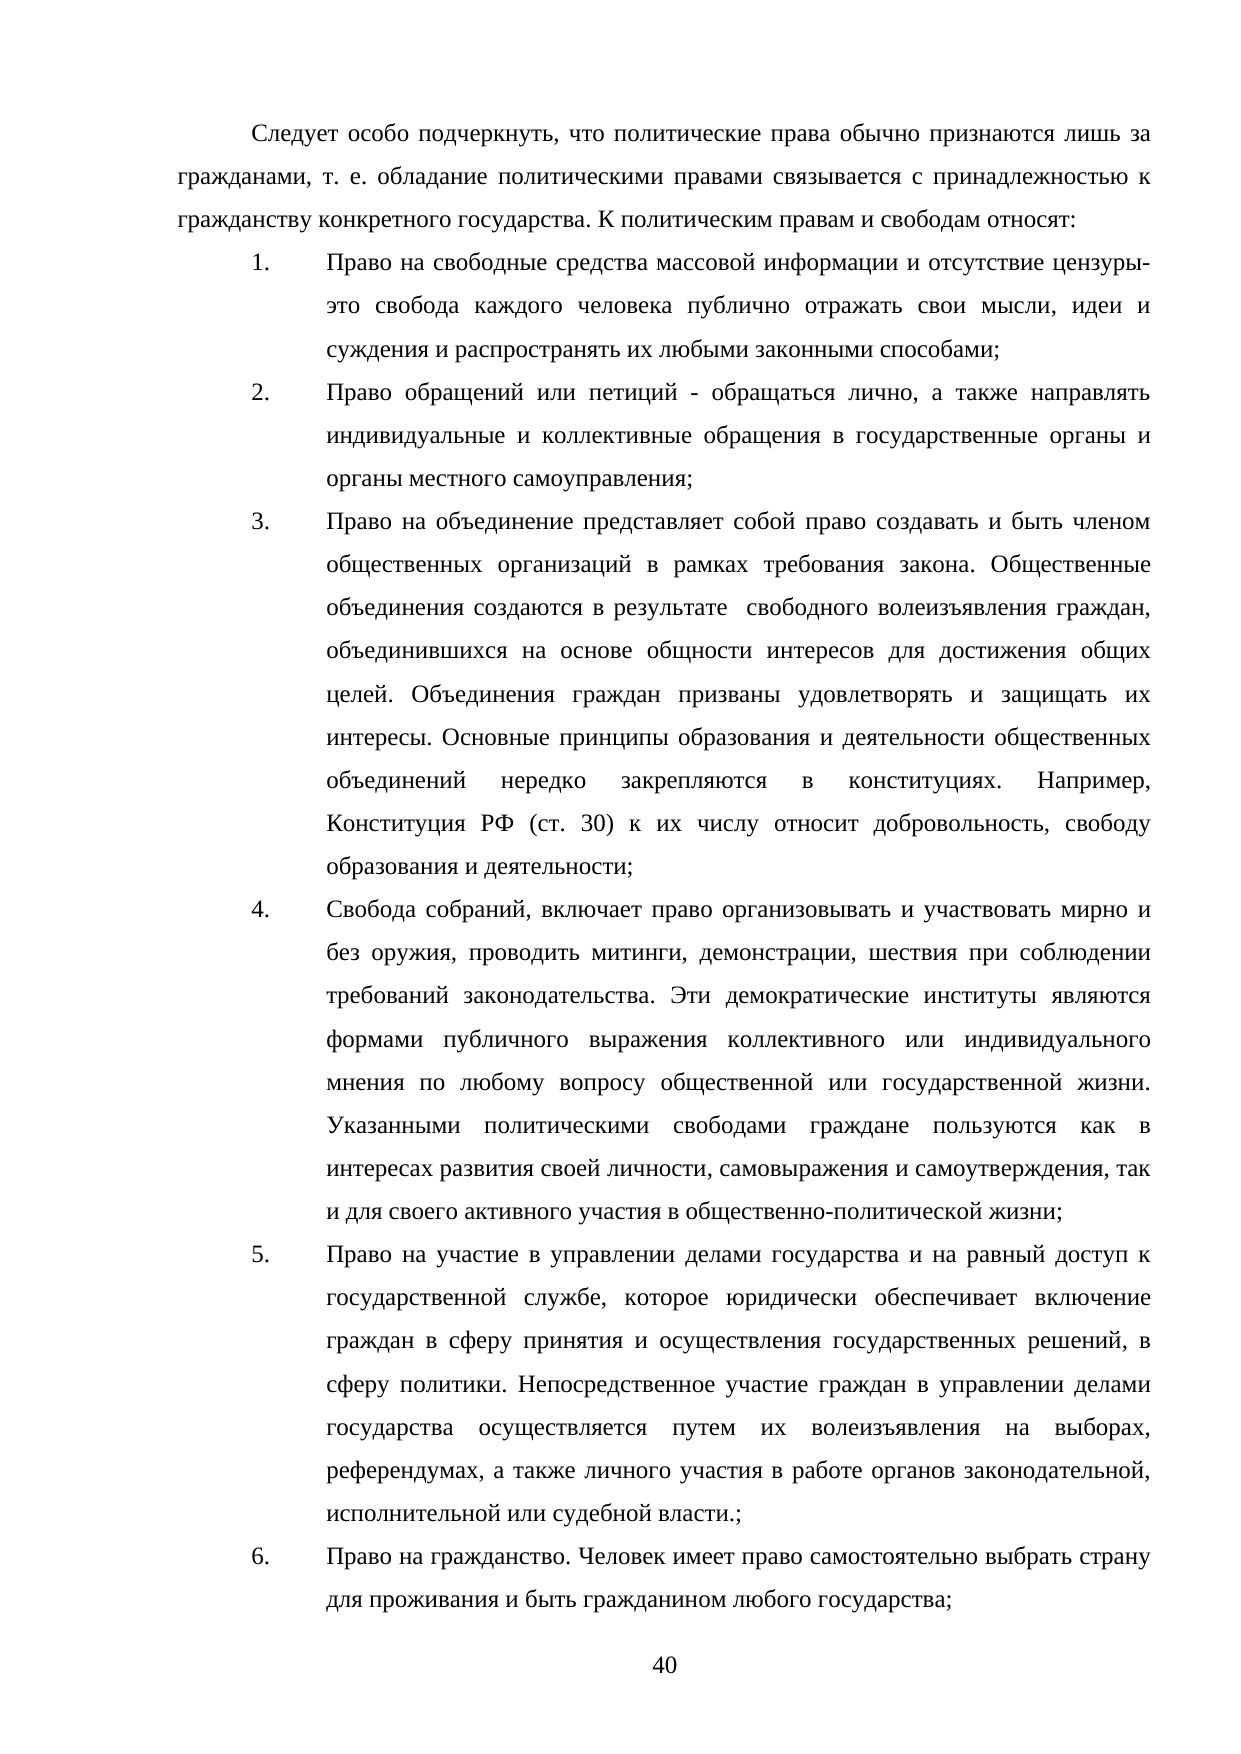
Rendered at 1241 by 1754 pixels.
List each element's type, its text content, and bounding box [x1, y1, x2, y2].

list Право обращений или петиций - обращаться лично, а также направлять индивидуальные и коллективные обращения в государственные органы и органы местного самоуправления; [251, 377, 1152, 492]
list Право на участие в управлении делами государства и на равный доступ к государственной службе, которое юридически обеспечивает включение граждан в сферу принятия и осуществления государственных решений, в сферу политики. Непосредственное участие граждан в управлении делами государства осуществляется путем их волеизъявления на выборах, референдумах, а также личного участия в работе органов законодательной, исполнительной или судебной власти.; [251, 1239, 1152, 1527]
text Следует особо подчеркнуть, что политические права обычно признаются лишь за гражданами, т. е. обладание политическими правами связывается с принадлежностью к гражданству конкретного государства. К политическим правам и свободам относят: [177, 118, 1152, 233]
list Право на свободные средства массовой информации и отсутствие цензуры- это свобода каждого человека публично отражать свои мысли, идеи и суждения и распространять их любыми законными способами; [251, 247, 1152, 362]
list Право на гражданство. Человек имеет право самостоятельно выбрать страну для проживания и быть гражданином любого государства; [251, 1541, 1152, 1613]
list Право на объединение представляет собой право создавать и быть членом общественных организаций в рамках требования закона. Общественные объединения создаются в результате свободного волеизъявления граждан, объединившихся на основе общности интересов для достижения общих целей. Объединения граждан призваны удовлетворять и защищать их интересы. Основные принципы образования и деятельности общественных объединений нередко закрепляются в конституциях. Например, Конституция РФ (ст. 30) к их числу относит добровольность, свободу образования и деятельности; [251, 506, 1152, 880]
list Свобода собраний, включает право организовывать и участвовать мирно и без оружия, проводить митинги, демонстрации, шествия при соблюдении требований законодательства. Эти демократические институты являются формами публичного выражения коллективного или индивидуального мнения по любому вопросу общественной или государственной жизни. Указанными политическими свободами граждане пользуются как в интересах развития своей личности, самовыражения и самоутверждения, так и для своего активного участия в общественно-политической жизни; [251, 894, 1152, 1225]
